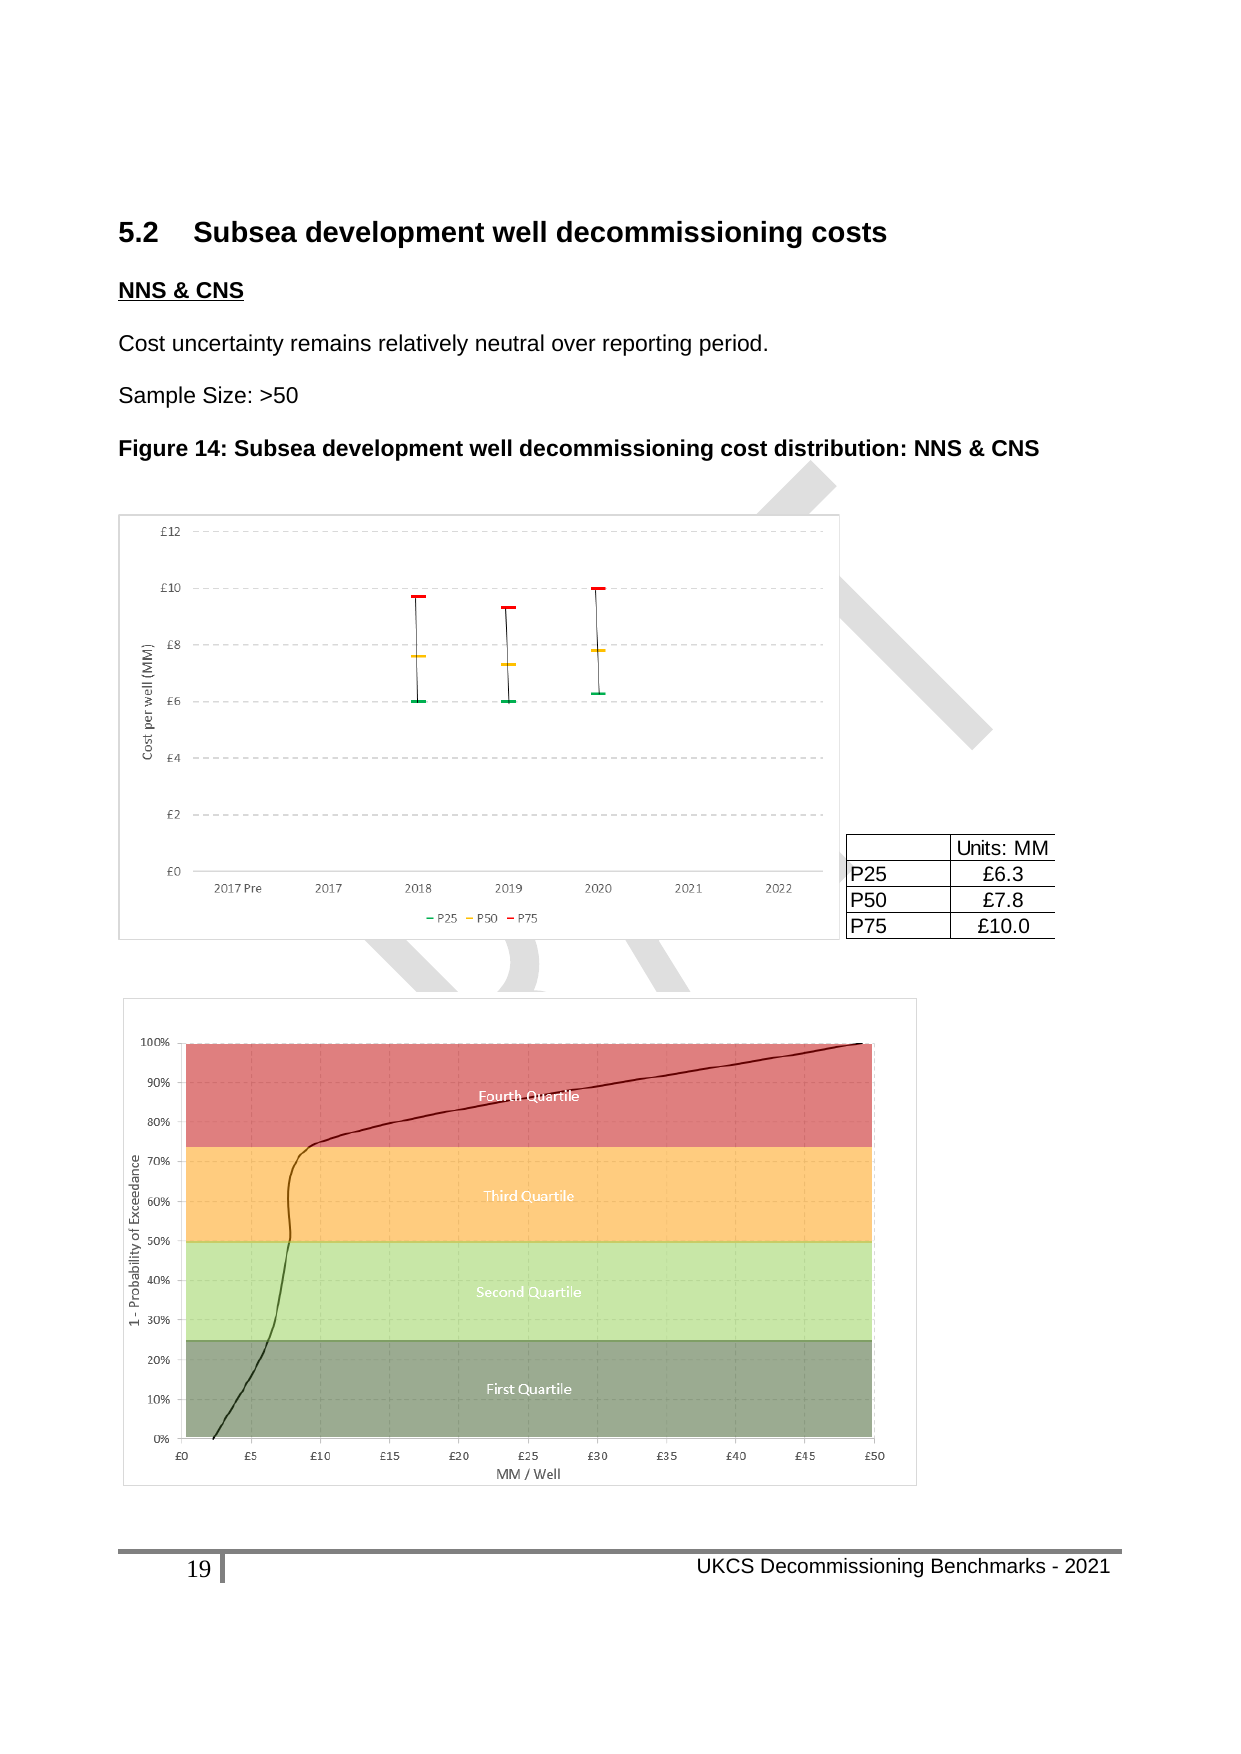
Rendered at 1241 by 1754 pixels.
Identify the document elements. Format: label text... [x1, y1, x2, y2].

picture [118, 514, 840, 940]
text Figure 14: Subsea development well decommissioning cost distribution: NNS & CNS [118, 435, 1122, 462]
subtitle Subsea development well decommissioning costs [118, 215, 1122, 248]
text Sample Size: >50 [118, 382, 1122, 409]
picture [118, 992, 920, 1490]
text Cost uncertainty remains relatively neutral over reporting period. [118, 330, 1122, 356]
text NNS & CNS [118, 277, 1122, 303]
